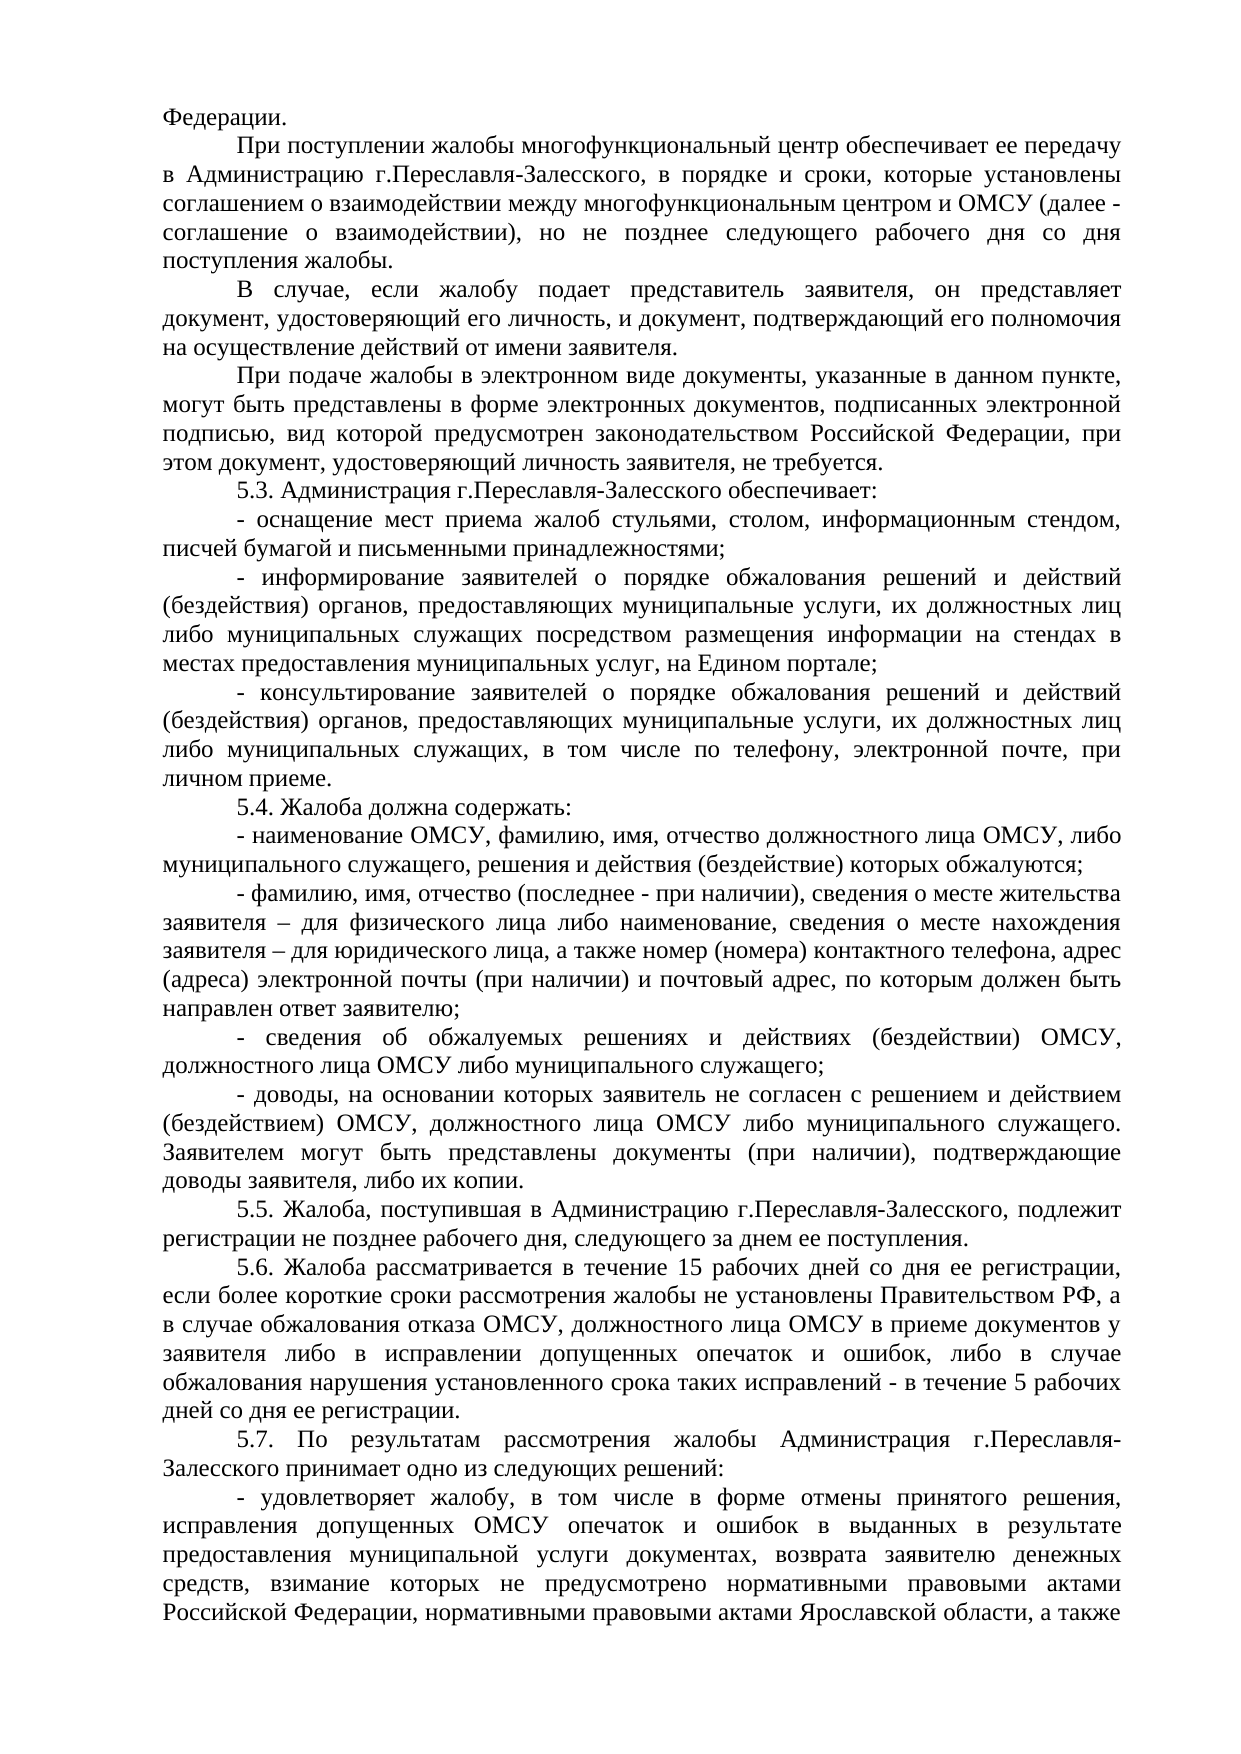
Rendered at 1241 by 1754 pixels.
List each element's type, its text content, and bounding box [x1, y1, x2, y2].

text - оснащение мест приема жалоб стульями, столом, информационным стендом, писчей бумагой и письменными принадлежностями; [162, 504, 1122, 562]
text - наименование ОМСУ, фамилию, имя, отчество должностного лица ОМСУ, либо муниципального служащего, решения и действия (бездействие) которых обжалуются; [162, 821, 1122, 878]
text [162, 102, 1122, 131]
text 5.7. По результатам рассмотрения жалобы Администрация г.Переславля-Залесского принимает одно из следующих решений: [162, 1424, 1122, 1482]
text - фамилию, имя, отчество (последнее - при наличии), сведения о месте жительства заявителя – для физического лица либо наименование, сведения о месте нахождения заявителя – для юридического лица, а также номер (номера) контактного телефона, адрес (адреса) электронной почты (при наличии) и почтовый адрес, по которым должен быть направлен ответ заявителю; [162, 878, 1122, 1022]
text 5.6. Жалоба рассматривается в течение 15 рабочих дней со дня ее регистрации, если более короткие сроки рассмотрения жалобы не установлены Правительством РФ, а в случае обжалования отказа ОМСУ, должностного лица ОМСУ в приеме документов у заявителя либо в исправлении допущенных опечаток и ошибок, либо в случае обжалования нарушения установленного срока таких исправлений - в течение 5 рабочих дней со дня ее регистрации. [162, 1252, 1122, 1424]
text - консультирование заявителей о порядке обжалования решений и действий (бездействия) органов, предоставляющих муниципальные услуги, их должностных лиц либо муниципальных служащих, в том числе по телефону, электронной почте, при личном приеме. [162, 677, 1122, 792]
text - сведения об обжалуемых решениях и действиях (бездействии) ОМСУ, должностного лица ОМСУ либо муниципального служащего; [162, 1022, 1122, 1079]
text - информирование заявителей о порядке обжалования решений и действий (бездействия) органов, предоставляющих муниципальные услуги, их должностных лиц либо муниципальных служащих посредством размещения информации на стендах в местах предоставления муниципальных услуг, на Едином портале; [162, 562, 1122, 677]
text 5.5. Жалоба, поступившая в Администрацию г.Переславля-Залесского, подлежит регистрации не позднее рабочего дня, следующего за днем ее поступления. [162, 1194, 1122, 1252]
text При поступлении жалобы многофункциональный центр обеспечивает ее передачу в Администрацию г.Переславля-Залесского, в порядке и сроки, которые установлены соглашением о взаимодействии между многофункциональным центром и ОМСУ (далее - соглашение о взаимодействии), но не позднее следующего рабочего дня со дня поступления жалобы. [162, 131, 1122, 274]
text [162, 1482, 1122, 1626]
text 5.4. Жалоба должна содержать: [162, 792, 1122, 821]
text При подаче жалобы в электронном виде документы, указанные в данном пункте, могут быть представлены в форме электронных документов, подписанных электронной подписью, вид которой предусмотрен законодательством Российской Федерации, при этом документ, удостоверяющий личность заявителя, не требуется. [162, 361, 1122, 476]
text В случае, если жалобу подает представитель заявителя, он представляет документ, удостоверяющий его личность, и документ, подтверждающий его полномочия на осуществление действий от имени заявителя. [162, 274, 1122, 361]
text 5.3. Администрация г.Переславля-Залесского обеспечивает: [162, 476, 1122, 504]
text - доводы, на основании которых заявитель не согласен с решением и действием (бездействием) ОМСУ, должностного лица ОМСУ либо муниципального служащего. Заявителем могут быть представлены документы (при наличии), подтверждающие доводы заявителя, либо их копии. [162, 1079, 1122, 1194]
